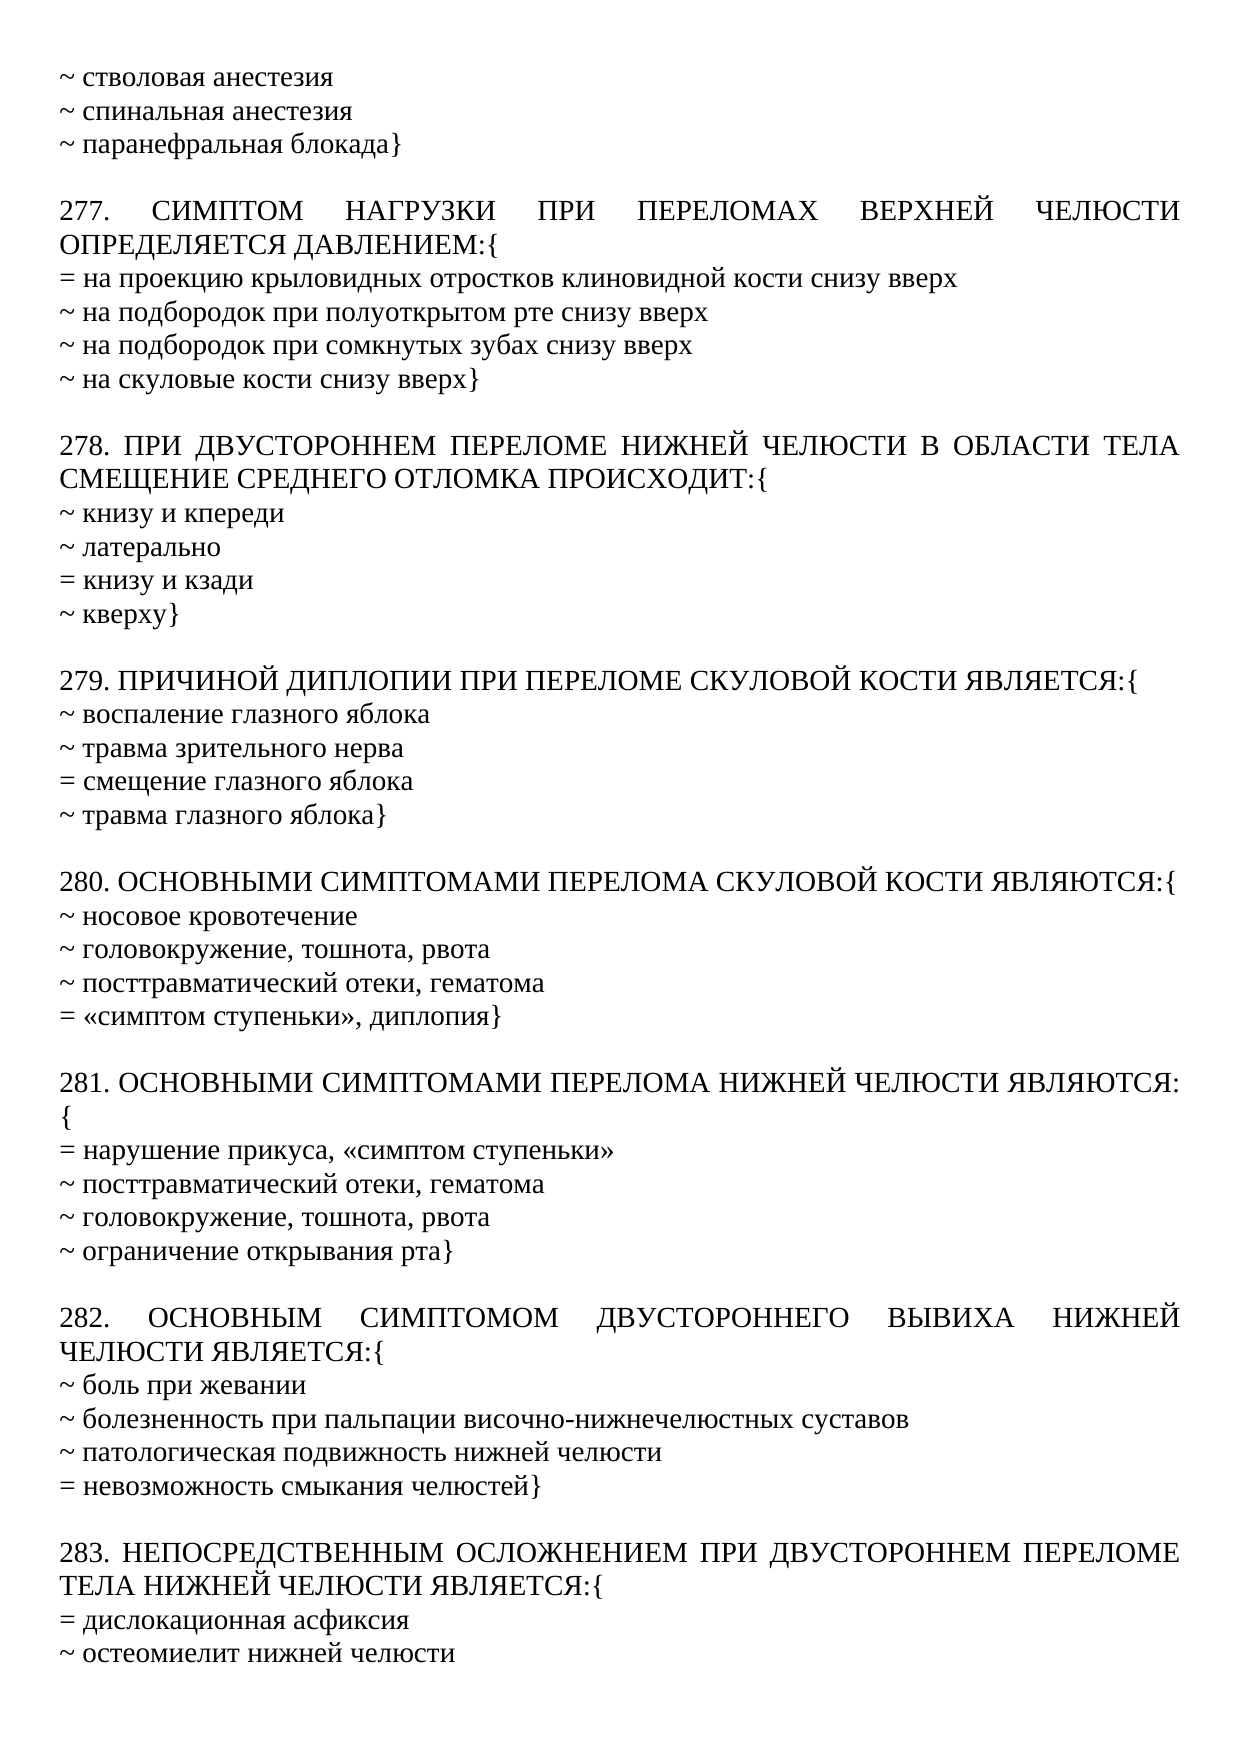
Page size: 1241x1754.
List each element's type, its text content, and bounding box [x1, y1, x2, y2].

text ~ на подбородок при сомкнутых зубах снизу вверх [59, 327, 1181, 361]
text ~ спинальная анестезия [59, 93, 1181, 126]
text ~ ограничение открывания рта} [59, 1233, 1181, 1267]
text = невозможность смыкания челюстей} [59, 1468, 1181, 1501]
text 278. ПРИ ДВУСТОРОННЕМ ПЕРЕЛОМЕ НИЖНЕЙ ЧЕЛЮСТИ В ОБЛАСТИ ТЕЛА СМЕЩЕНИЕ СРЕДНЕГО ОТЛОМКА ПРОИСХОДИТ:{ [59, 428, 1181, 495]
text 282. ОСНОВНЫМ СИМПТОМОМ ДВУСТОРОННЕГО ВЫВИХА НИЖНЕЙ ЧЕЛЮСТИ ЯВЛЯЕТСЯ:{ [59, 1300, 1181, 1367]
text = на проекцию крыловидных отростков клиновидной кости снизу вверх [59, 260, 1181, 294]
text = дислокационная асфиксия [59, 1602, 1181, 1636]
text 281. ОСНОВНЫМИ СИМПТОМАМИ ПЕРЕЛОМА НИЖНЕЙ ЧЕЛЮСТИ ЯВЛЯЮТСЯ:{ [59, 1065, 1181, 1132]
text ~ головокружение, тошнота, рвота [59, 931, 1181, 965]
text ~ посттравматический отеки, гематома [59, 1166, 1181, 1199]
text ~ головокружение, тошнота, рвота [59, 1199, 1181, 1233]
text 283. НЕПОСРЕДСТВЕННЫМ ОСЛОЖНЕНИЕМ ПРИ ДВУСТОРОННЕМ ПЕРЕЛОМЕ ТЕЛА НИЖНЕЙ ЧЕЛЮСТИ ЯВЛЯЕТСЯ:{ [59, 1535, 1181, 1602]
text = нарушение прикуса, «симптом ступеньки» [59, 1132, 1181, 1166]
text ~ на подбородок при полуоткрытом рте снизу вверх [59, 294, 1181, 327]
text ~ латерально [59, 529, 1181, 562]
text ~ паранефральная блокада} [59, 126, 1181, 160]
text = книзу и кзади [59, 562, 1181, 596]
text = смещение глазного яблока [59, 763, 1181, 797]
text 279. ПРИЧИНОЙ ДИПЛОПИИ ПРИ ПЕРЕЛОМЕ СКУЛОВОЙ КОСТИ ЯВЛЯЕТСЯ:{ [59, 663, 1181, 696]
text ~ посттравматический отеки, гематома [59, 965, 1181, 998]
text ~ остеомиелит нижней челюсти [59, 1636, 1181, 1669]
text ~ патологическая подвижность нижней челюсти [59, 1434, 1181, 1468]
text ~ на скуловые кости снизу вверх} [59, 361, 1181, 394]
text ~ травма глазного яблока} [59, 797, 1181, 831]
text 280. ОСНОВНЫМИ СИМПТОМАМИ ПЕРЕЛОМА СКУЛОВОЙ КОСТИ ЯВЛЯЮТСЯ:{ [59, 864, 1181, 898]
text = «симптом ступеньки», диплопия} [59, 998, 1181, 1032]
text ~ болезненность при пальпации височно-нижнечелюстных суставов [59, 1401, 1181, 1434]
text ~ воспаление глазного яблока [59, 696, 1181, 730]
text ~ стволовая анестезия [59, 59, 1181, 93]
text ~ боль при жевании [59, 1367, 1181, 1401]
text ~ кверху} [59, 596, 1181, 629]
text ~ травма зрительного нерва [59, 730, 1181, 763]
text ~ носовое кровотечение [59, 898, 1181, 931]
text 277. СИМПТОМ НАГРУЗКИ ПРИ ПЕРЕЛОМАХ ВЕРХНЕЙ ЧЕЛЮСТИ ОПРЕДЕЛЯЕТСЯ ДАВЛЕНИЕМ:{ [59, 193, 1181, 260]
text ~ книзу и кпереди [59, 495, 1181, 529]
